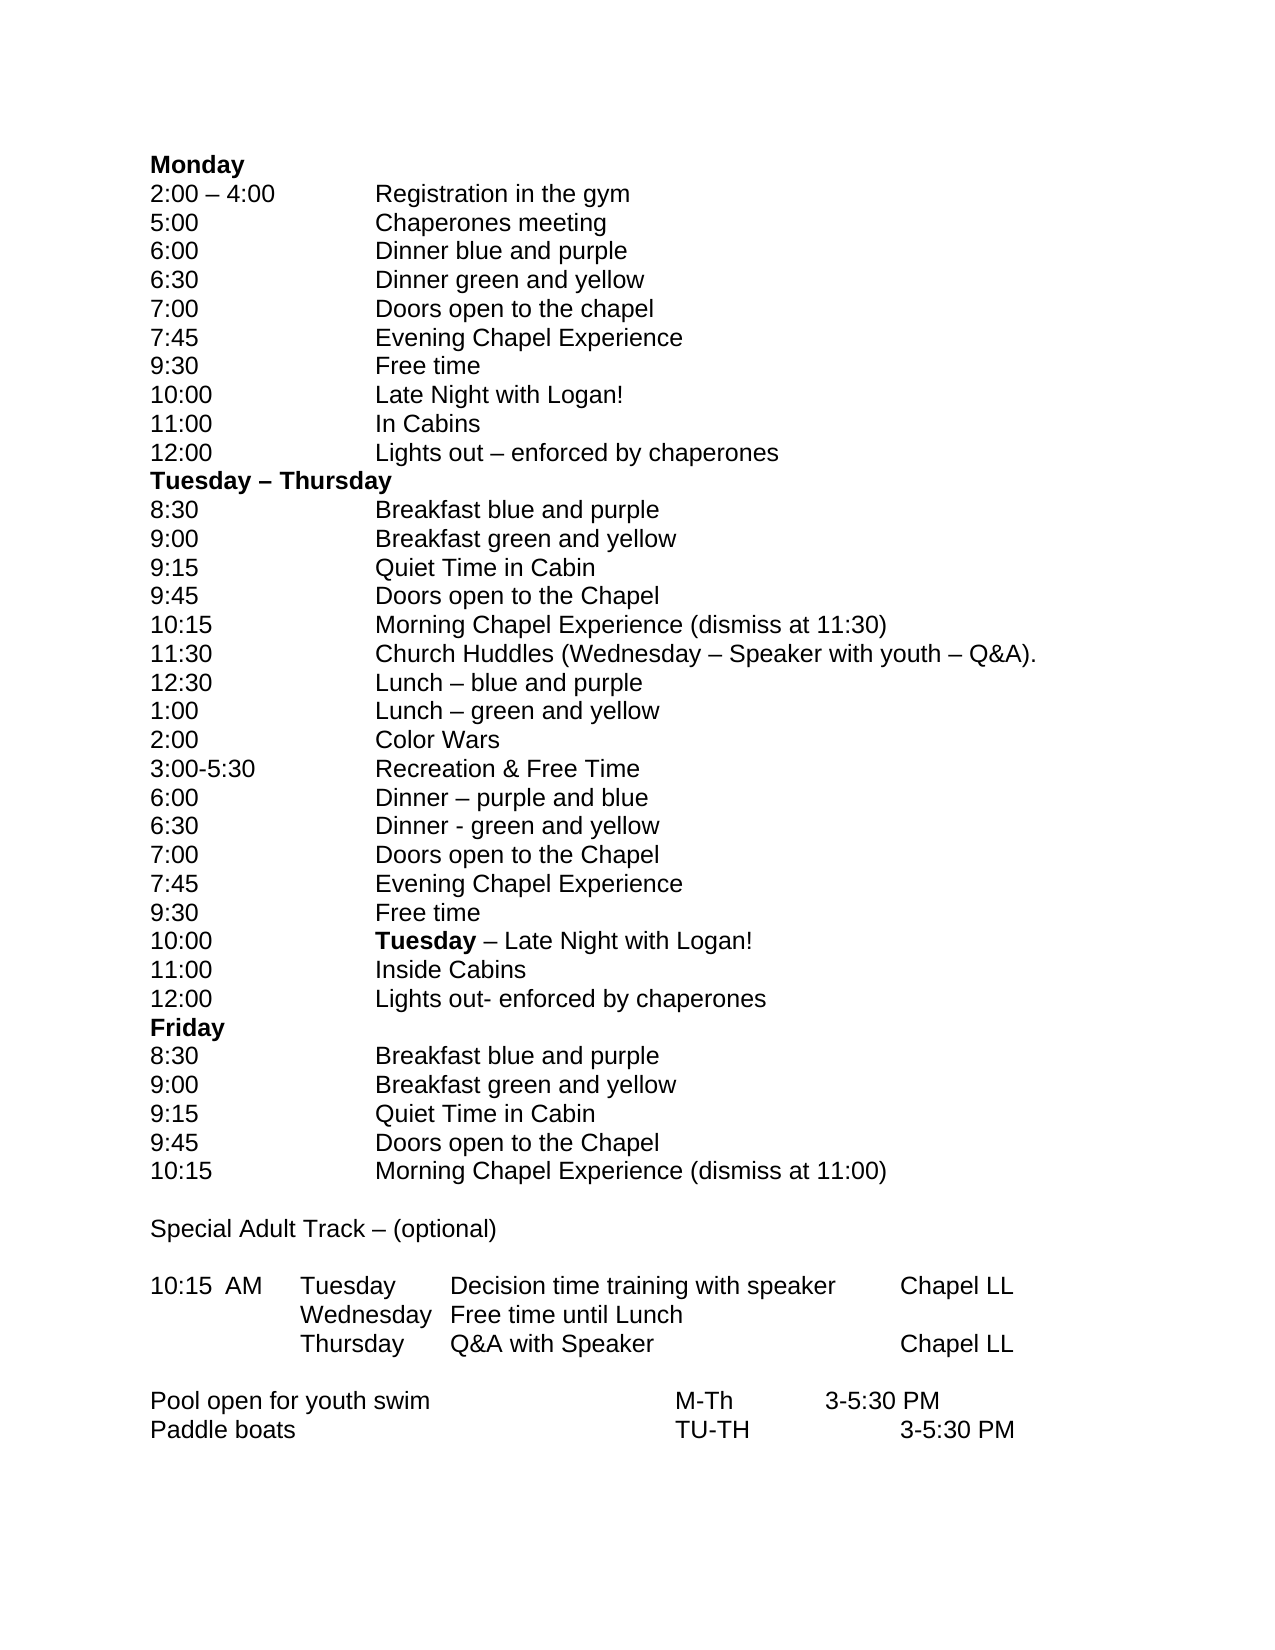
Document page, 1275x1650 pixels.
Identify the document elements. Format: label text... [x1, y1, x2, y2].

text 9:30 Free time [150, 351, 1125, 380]
text 10:00 Tuesday – Late Night with Logan! [150, 926, 1125, 955]
text 7:45 Evening Chapel Experience [150, 869, 1125, 897]
text 11:30 Church Huddles (Wednesday – Speaker with youth – Q&A). [150, 639, 1125, 667]
text 12:00 Lights out- enforced by chaperones [150, 984, 1125, 1012]
text Special Adult Track – (optional) [150, 1214, 1125, 1242]
text Pool open for youth swim M-Th 3-5:30 PM [150, 1386, 1125, 1415]
text Monday [150, 150, 1125, 179]
text Paddle boats TU-TH 3-5:30 PM [150, 1415, 1125, 1444]
text 9:00 Breakfast green and yellow [150, 524, 1125, 552]
text 12:00 Lights out – enforced by chaperones [150, 437, 1125, 466]
text 6:30 Dinner green and yellow [150, 265, 1125, 294]
text 11:00 Inside Cabins [150, 955, 1125, 984]
text 10:15 Morning Chapel Experience (dismiss at 11:00) [150, 1156, 1125, 1185]
text 2:00 – 4:00 Registration in the gym [150, 179, 1125, 207]
text Friday [150, 1012, 1125, 1041]
text 6:00 Dinner – purple and blue [150, 782, 1125, 811]
text 9:30 Free time [150, 897, 1125, 926]
text 6:30 Dinner - green and yellow [150, 811, 1125, 840]
text 7:45 Evening Chapel Experience [150, 322, 1125, 351]
text 2:00 Color Wars [150, 725, 1125, 754]
text 3:00-5:30 Recreation & Free Time [150, 754, 1125, 782]
text 9:15 Quiet Time in Cabin [150, 1099, 1125, 1127]
text 5:00 Chaperones meeting [150, 207, 1125, 236]
text 8:30 Breakfast blue and purple [150, 495, 1125, 524]
text 9:45 Doors open to the Chapel [150, 581, 1125, 610]
text Tuesday – Thursday [150, 466, 1125, 495]
text 10:00 Late Night with Logan! [150, 380, 1125, 409]
text Thursday Q&A with Speaker Chapel LL [150, 1329, 1125, 1357]
text 9:15 Quiet Time in Cabin [150, 552, 1125, 581]
text 6:00 Dinner blue and purple [150, 236, 1125, 265]
text 9:45 Doors open to the Chapel [150, 1127, 1125, 1156]
text 8:30 Breakfast blue and purple [150, 1041, 1125, 1070]
text 1:00 Lunch – green and yellow [150, 696, 1125, 725]
text 10:15 Morning Chapel Experience (dismiss at 11:30) [150, 610, 1125, 639]
text Wednesday Free time until Lunch [150, 1300, 1125, 1329]
text 9:00 Breakfast green and yellow [150, 1070, 1125, 1099]
text 12:30 Lunch – blue and purple [150, 667, 1125, 696]
text 7:00 Doors open to the Chapel [150, 840, 1125, 869]
text 10:15 AM Tuesday Decision time training with speaker Chapel LL [150, 1271, 1125, 1300]
text 11:00 In Cabins [150, 409, 1125, 437]
text 7:00 Doors open to the chapel [150, 294, 1125, 322]
